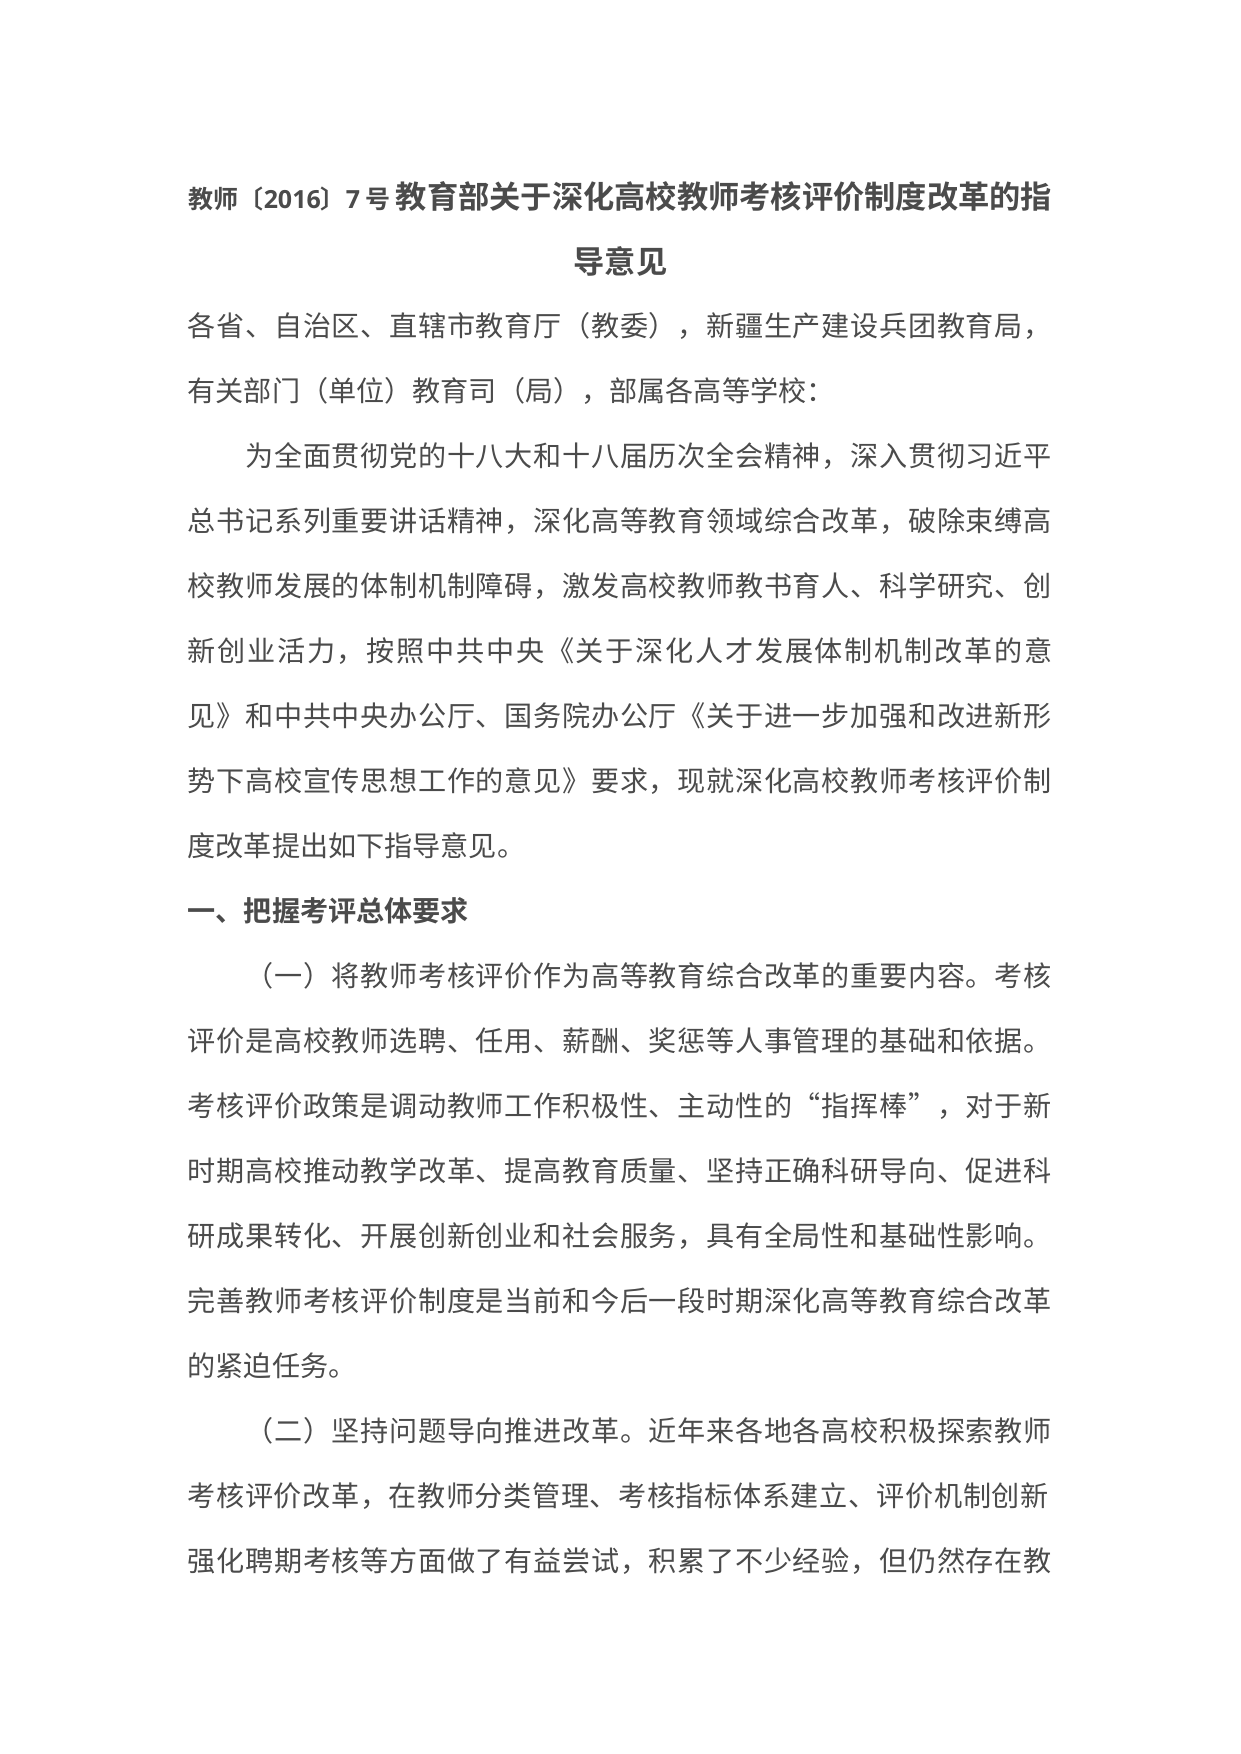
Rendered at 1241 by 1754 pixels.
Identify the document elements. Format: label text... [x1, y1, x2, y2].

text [187, 1397, 1053, 1592]
text 各省、自治区、直辖市教育厅（教委），新疆生产建设兵团教育局，有关部门（单位）教育司（局），部属各高等学校： [187, 292, 1053, 422]
text 教师〔2016〕7号 教育部关于深化高校教师考核评价制度改革的指导意见 [187, 162, 1053, 292]
text （一）将教师考核评价作为高等教育综合改革的重要内容。考核评价是高校教师选聘、任用、薪酬、奖惩等人事管理的基础和依据。考核评价政策是调动教师工作积极性、主动性的“指挥棒”，对于新时期高校推动教学改革、提高教育质量、坚持正确科研导向、促进科研成果转化、开展创新创业和社会服务，具有全局性和基础性影响。完善教师考核评价制度是当前和今后一段时期深化高等教育综合改革的紧迫任务。 [187, 942, 1053, 1397]
text 一、把握考评总体要求 [187, 877, 1053, 942]
text 为全面贯彻党的十八大和十八届历次全会精神，深入贯彻习近平总书记系列重要讲话精神，深化高等教育领域综合改革，破除束缚高校教师发展的体制机制障碍，激发高校教师教书育人、科学研究、创新创业活力，按照中共中央《关于深化人才发展体制机制改革的意见》和中共中央办公厅、国务院办公厅《关于进一步加强和改进新形势下高校宣传思想工作的意见》要求，现就深化高校教师考核评价制度改革提出如下指导意见。 [187, 422, 1053, 877]
